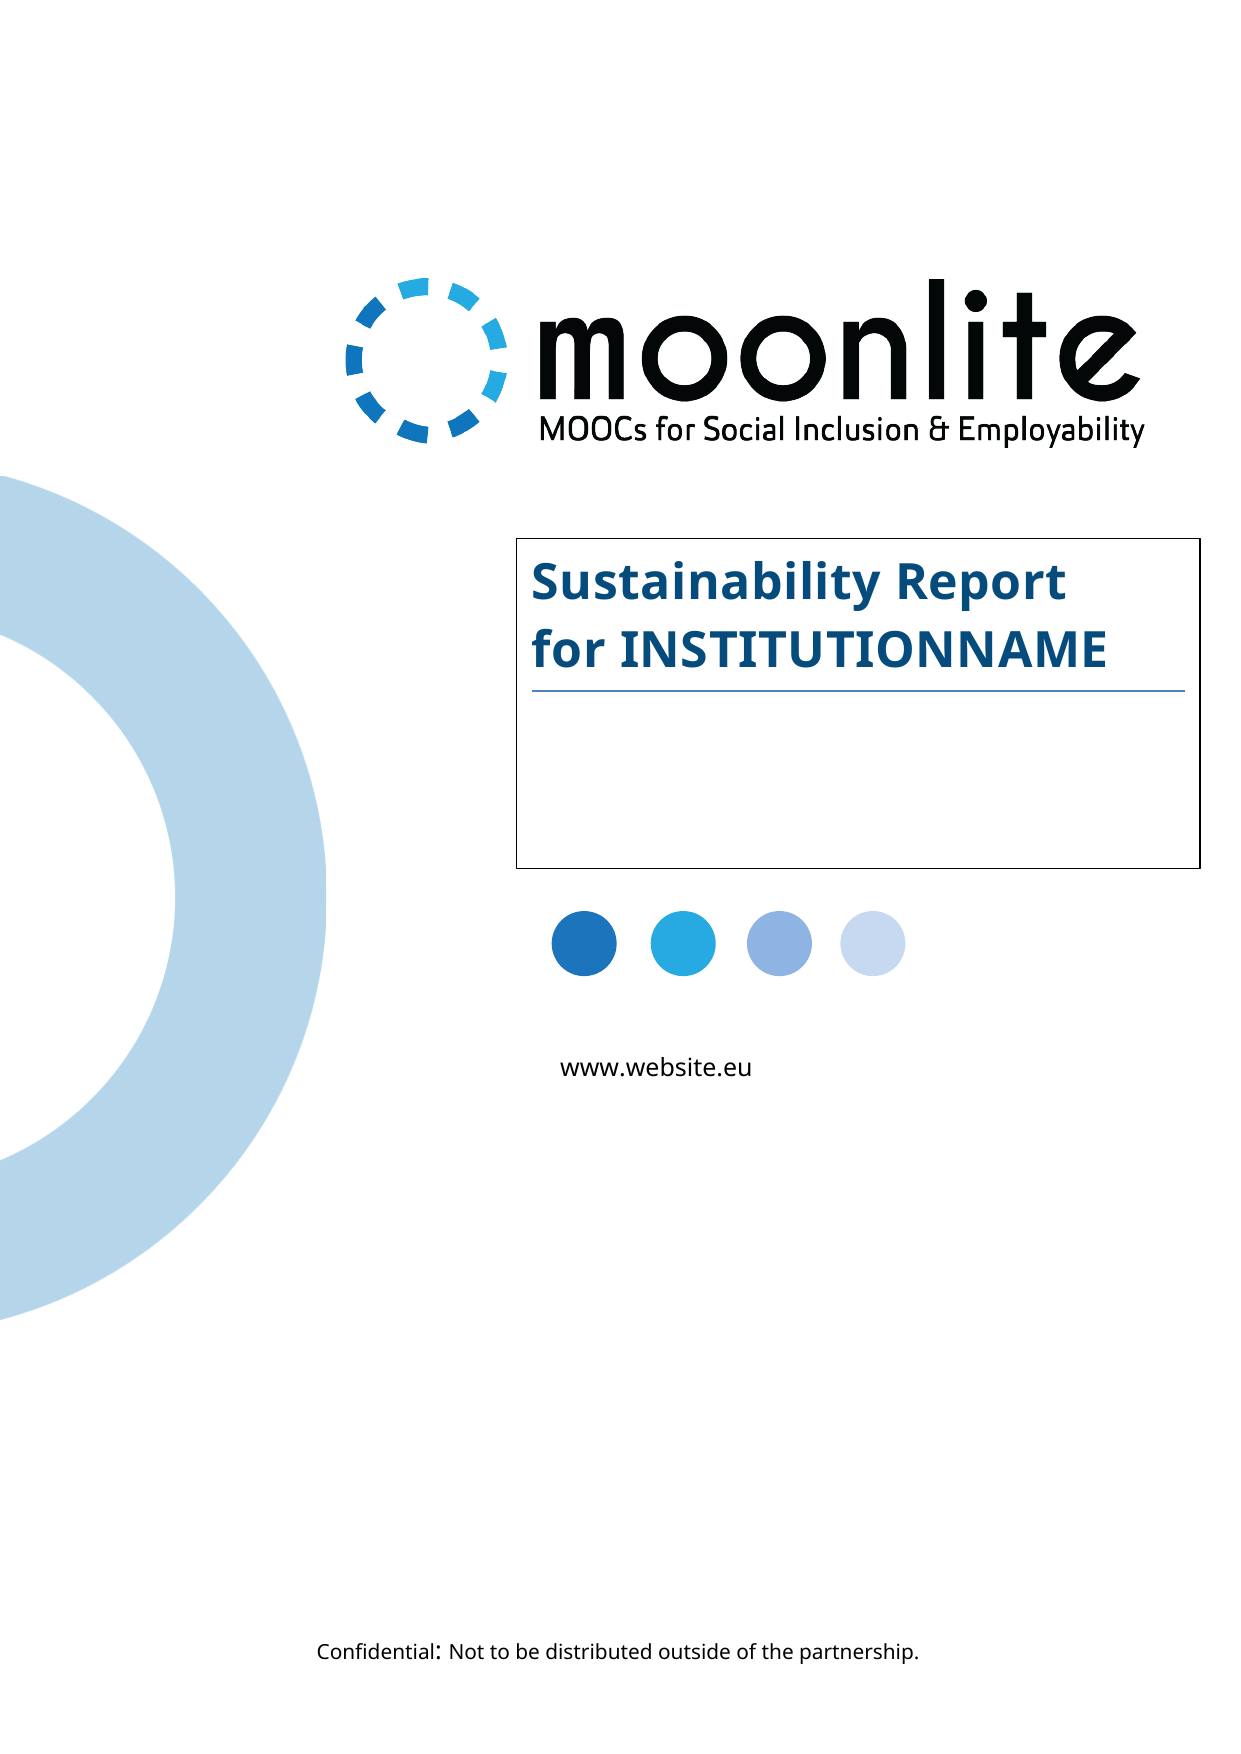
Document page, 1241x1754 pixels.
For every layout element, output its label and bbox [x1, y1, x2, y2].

picture [345, 278, 1145, 448]
picture [0, 476, 327, 1320]
